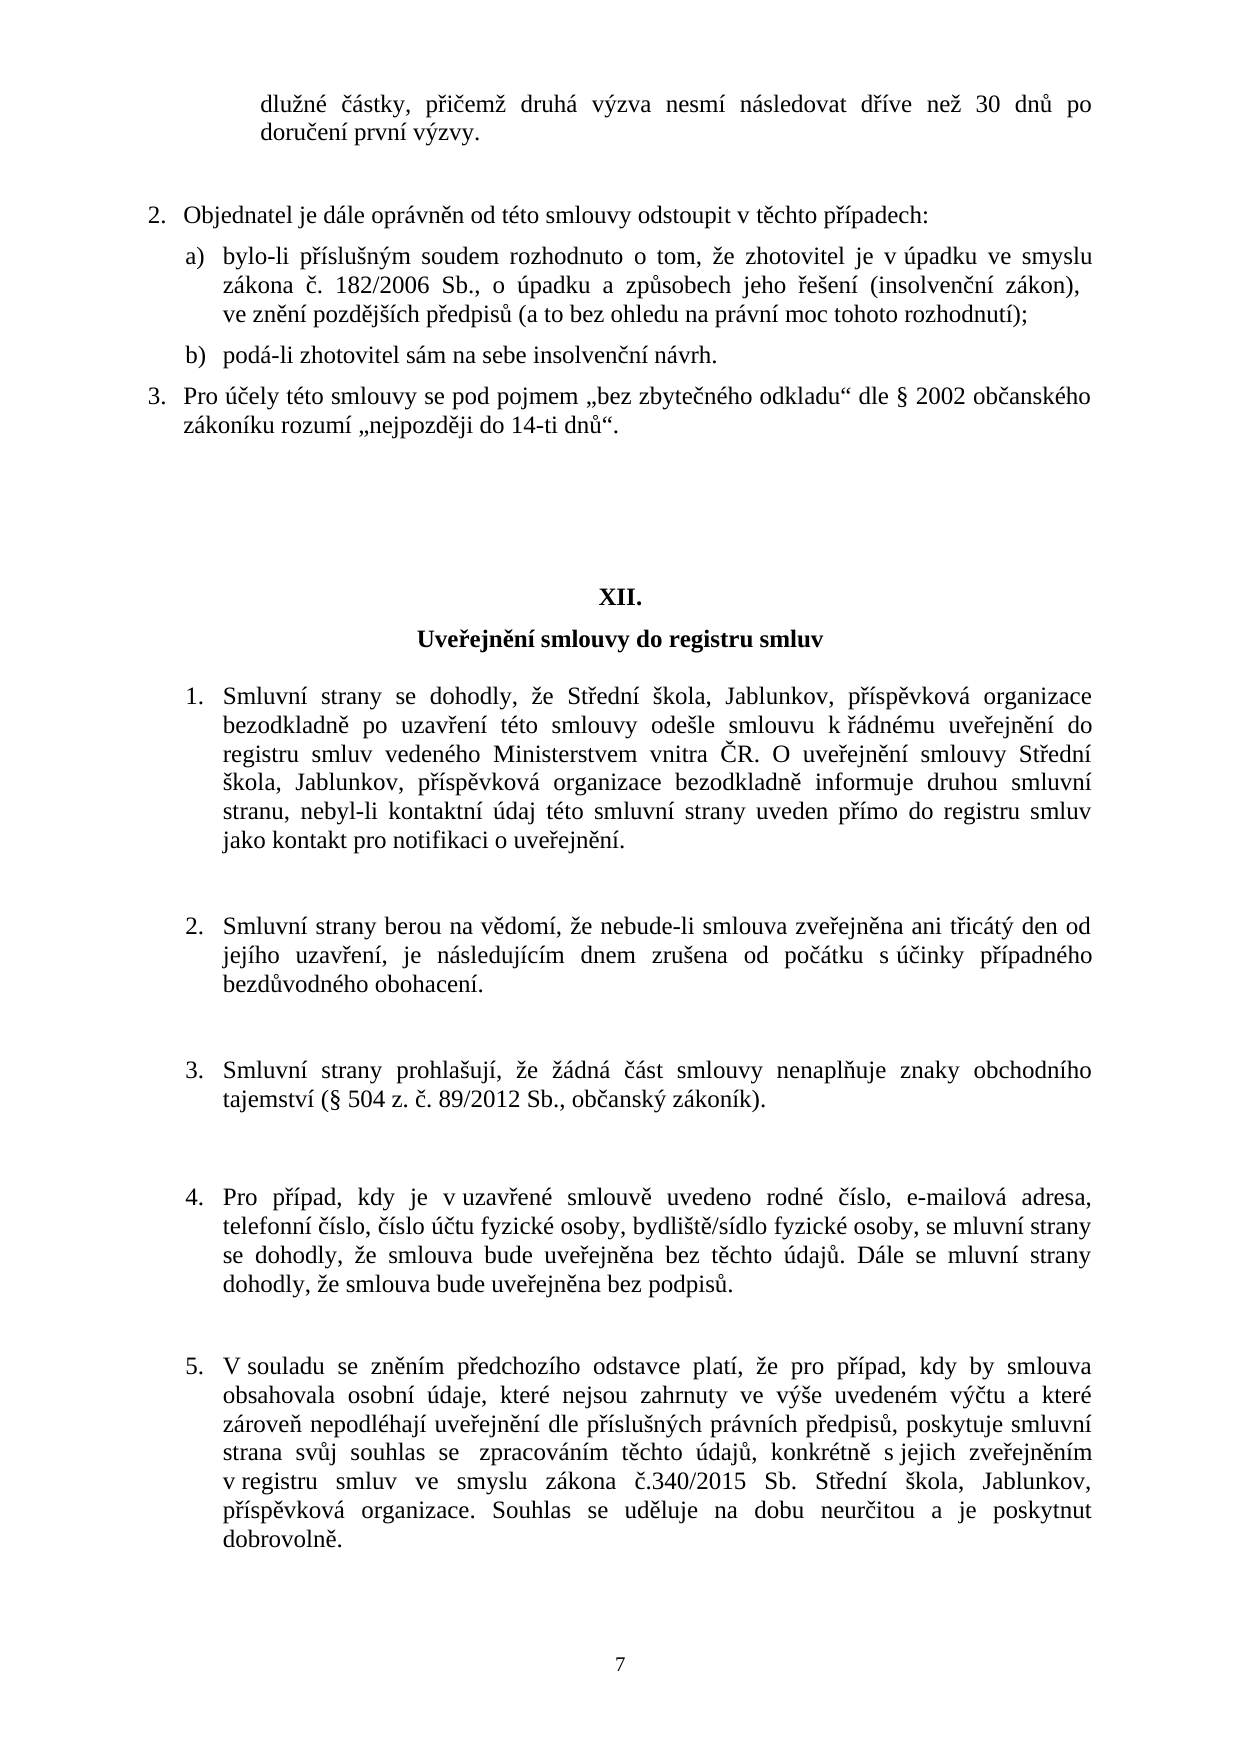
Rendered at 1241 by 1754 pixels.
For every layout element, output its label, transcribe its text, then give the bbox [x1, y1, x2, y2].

text Uveřejnění smlouvy do registru smluv [148, 624, 1092, 652]
list Objednatel je dále oprávněn od této smlouvy odstoupit v těchto případech: [148, 200, 1092, 229]
list V souladu se zněním předchozího odstavce platí, že pro případ, kdy by smlouva obsahovala osobní údaje, které nejsou zahrnuty ve výše uvedeném výčtu a které zároveň nepodléhají uveřejnění dle příslušných právních předpisů, poskytuje smluvní strana svůj souhlas se zpracováním těchto údajů, konkrétně s jejich zveřejněním v registru smluv ve smyslu zákona č.340/2015 Sb. Střední škola, Jablunkov, příspěvková organizace. Souhlas se uděluje na dobu neurčitou a je poskytnut dobrovolně. [185, 1351, 1092, 1552]
list podá-li zhotovitel sám na sebe insolvenční návrh. [185, 340, 1092, 369]
list Pro účely této smlouvy se pod pojmem „bez zbytečného odkladu“ dle § 2002 občanského zákoníku rozumí „nejpozději do 14-ti dnů“. [148, 381, 1092, 439]
list Smluvní strany se dohodly, že Střední škola, Jablunkov, příspěvková organizace bezodkladně po uzavření této smlouvy odešle smlouvu k řádnému uveřejnění do registru smluv vedeného Ministerstvem vnitra ČR. O uveřejnění smlouvy Střední škola, Jablunkov, příspěvková organizace bezodkladně informuje druhou smluvní stranu, nebyl-li kontaktní údaj této smluvní strany uveden přímo do registru smluv jako kontakt pro notifikaci o uveřejnění. [185, 681, 1092, 854]
list Smluvní strany prohlašují, že žádná část smlouvy nenaplňuje znaky obchodního tajemství (§ 504 z. č. 89/2012 Sb., občanský zákoník). [185, 1055, 1092, 1112]
list Smluvní strany berou na vědomí, že nebude-li smlouva zveřejněna ani třicátý den od jejího uzavření, je následujícím dnem zrušena od počátku s účinky případného bezdůvodného obohacení. [185, 911, 1092, 997]
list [223, 89, 1092, 146]
list bylo-li příslušným soudem rozhodnuto o tom, že zhotovitel je v úpadku ve smyslu zákona č. 182/2006 Sb., o úpadku a způsobech jeho řešení (insolvenční zákon), ve znění pozdějších předpisů (a to bez ohledu na právní moc tohoto rozhodnutí); [185, 241, 1092, 327]
list Pro případ, kdy je v uzavřené smlouvě uvedeno rodné číslo, e-mailová adresa, telefonní číslo, číslo účtu fyzické osoby, bydliště/sídlo fyzické osoby, se mluvní strany se dohodly, že smlouva bude uveřejněna bez těchto údajů. Dále se mluvní strany dohodly, že smlouva bude uveřejněna bez podpisů. [185, 1182, 1092, 1297]
text XII. [148, 582, 1092, 611]
